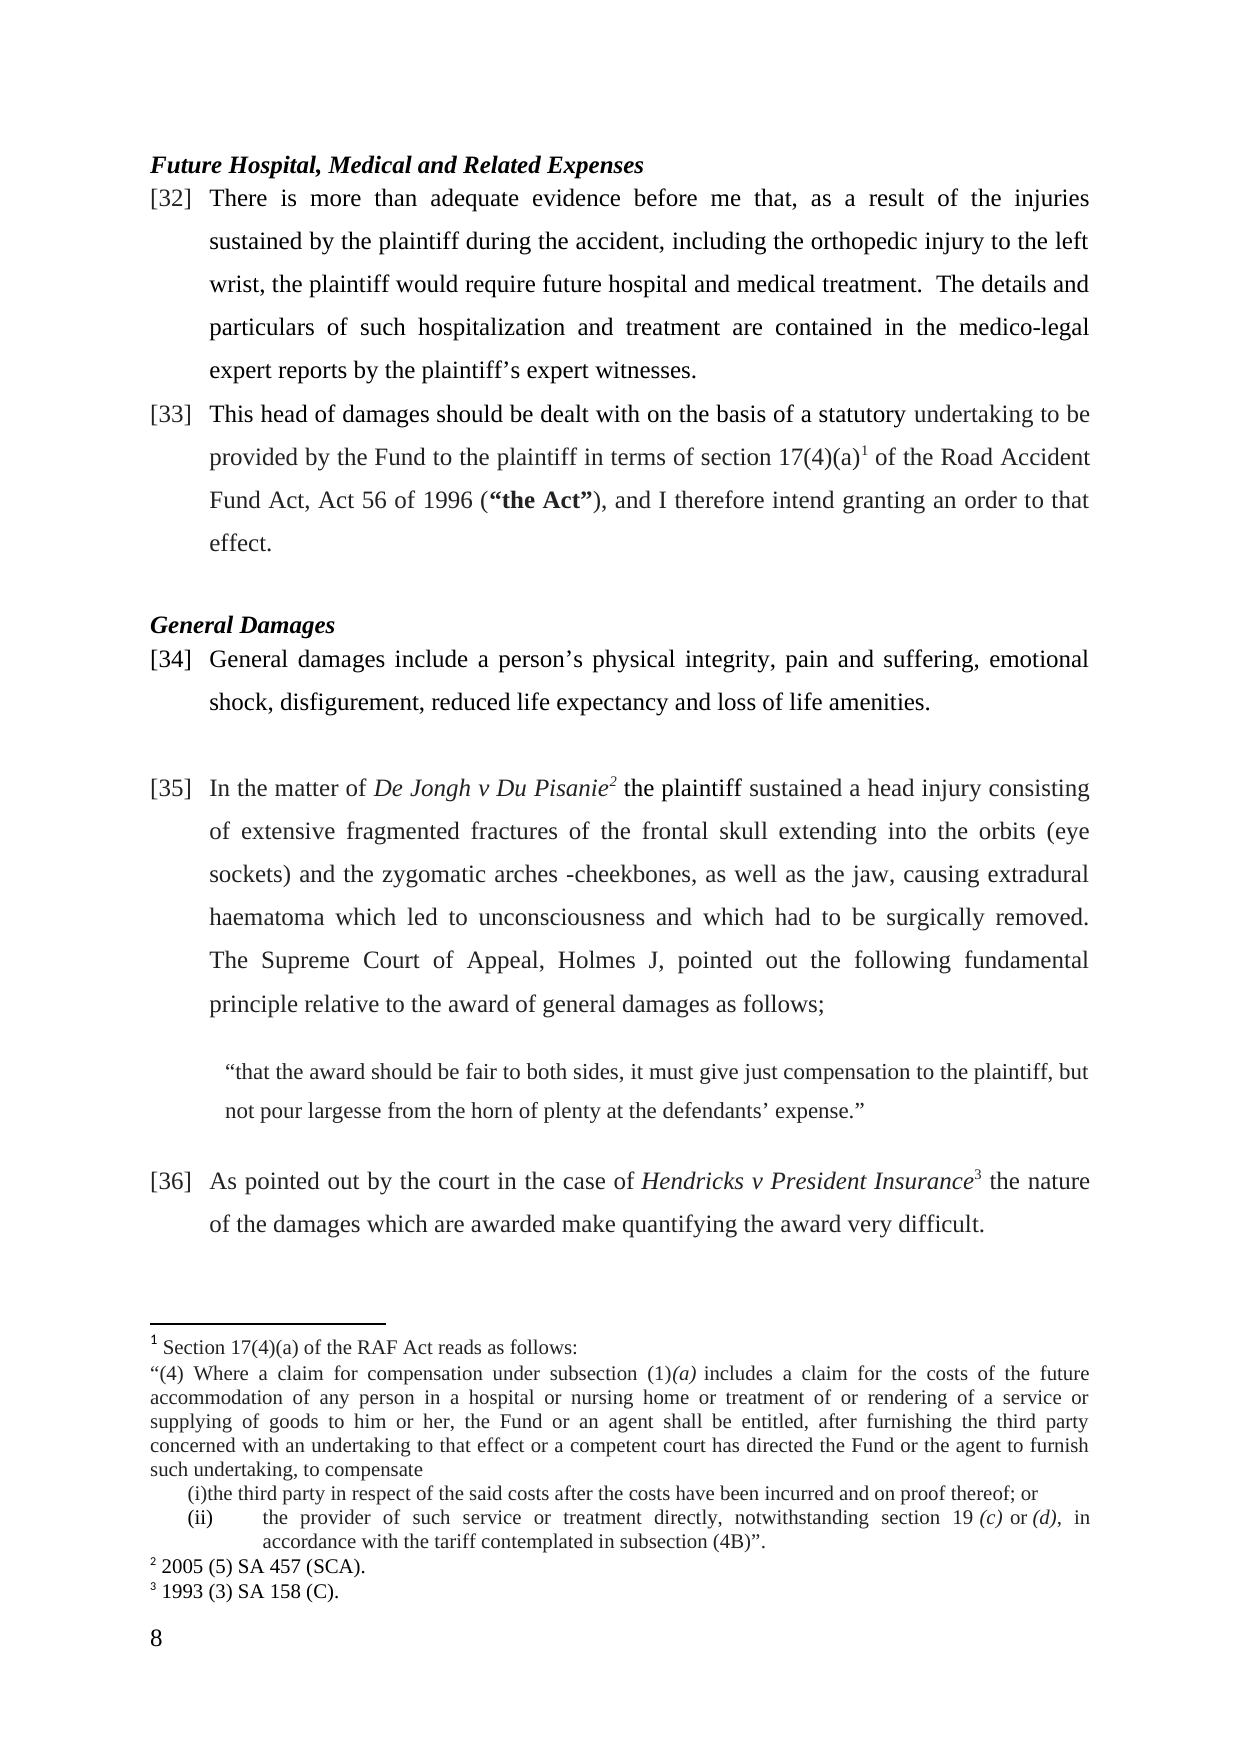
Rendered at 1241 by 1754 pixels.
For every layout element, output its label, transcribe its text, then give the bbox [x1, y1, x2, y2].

text [35] In the matter of De Jongh v Du Pisanie the plaintiff sustained a head injury consisting of extensive fragmented fractures of the frontal skull extending into the orbits (eye sockets) and the zygomatic arches -cheekbones, as well as the jaw, causing extradural haematoma which led to unconsciousness and which had to be surgically removed. The Supreme Court of Appeal, Holmes J, pointed out the following fundamental principle relative to the award of general damages as follows; [150, 773, 1090, 1017]
text Future Hospital, Medical and Related Expenses [150, 150, 1090, 179]
text General Damages [150, 611, 1090, 639]
text “that the award should be fair to both sides, it must give just compensation to the plaintiff, but not pour largesse from the horn of plenty at the defendants’ expense.” [225, 1058, 1090, 1124]
text [36] As pointed out by the court in the case of Hendricks v President Insurance the nature of the damages which are awarded make quantifying the award very difficult. [150, 1166, 1090, 1238]
text [34] General damages include a person’s physical integrity, pain and suffering, emotional shock, disfigurement, reduced life expectancy and loss of life amenities. [150, 644, 1090, 716]
text [32] There is more than adequate evidence before me that, as a result of the injuries sustained by the plaintiff during the accident, including the orthopedic injury to the left wrist, the plaintiff would require future hospital and medical treatment. The details and particulars of such hospitalization and treatment are contained in the medico-legal expert reports by the plaintiff’s expert witnesses. [150, 183, 1090, 384]
text [33] This head of damages should be dealt with on the basis of a statutory undertaking to be provided by the Fund to the plaintiff in terms of section 17(4)(a) of the Road Accident Fund Act, Act 56 of 1996 (“the Act”), and I therefore intend granting an order to that effect. [150, 399, 1090, 557]
